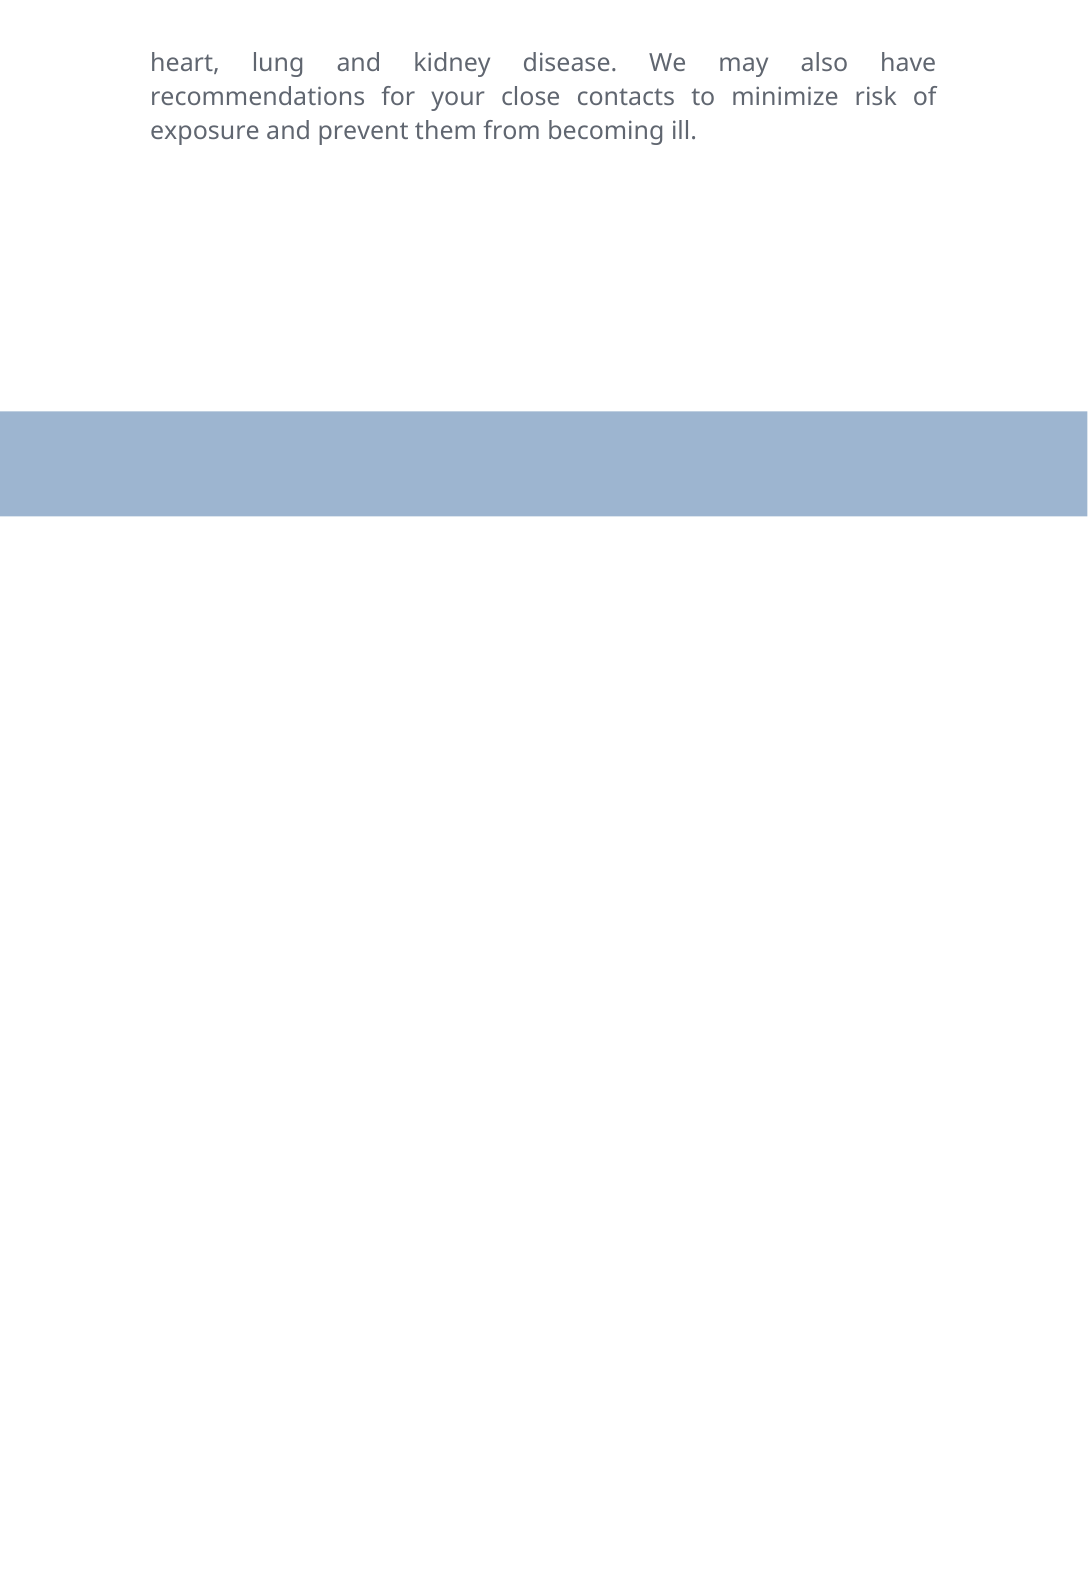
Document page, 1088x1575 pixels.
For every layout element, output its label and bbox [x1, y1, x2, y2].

text [150, 44, 937, 146]
